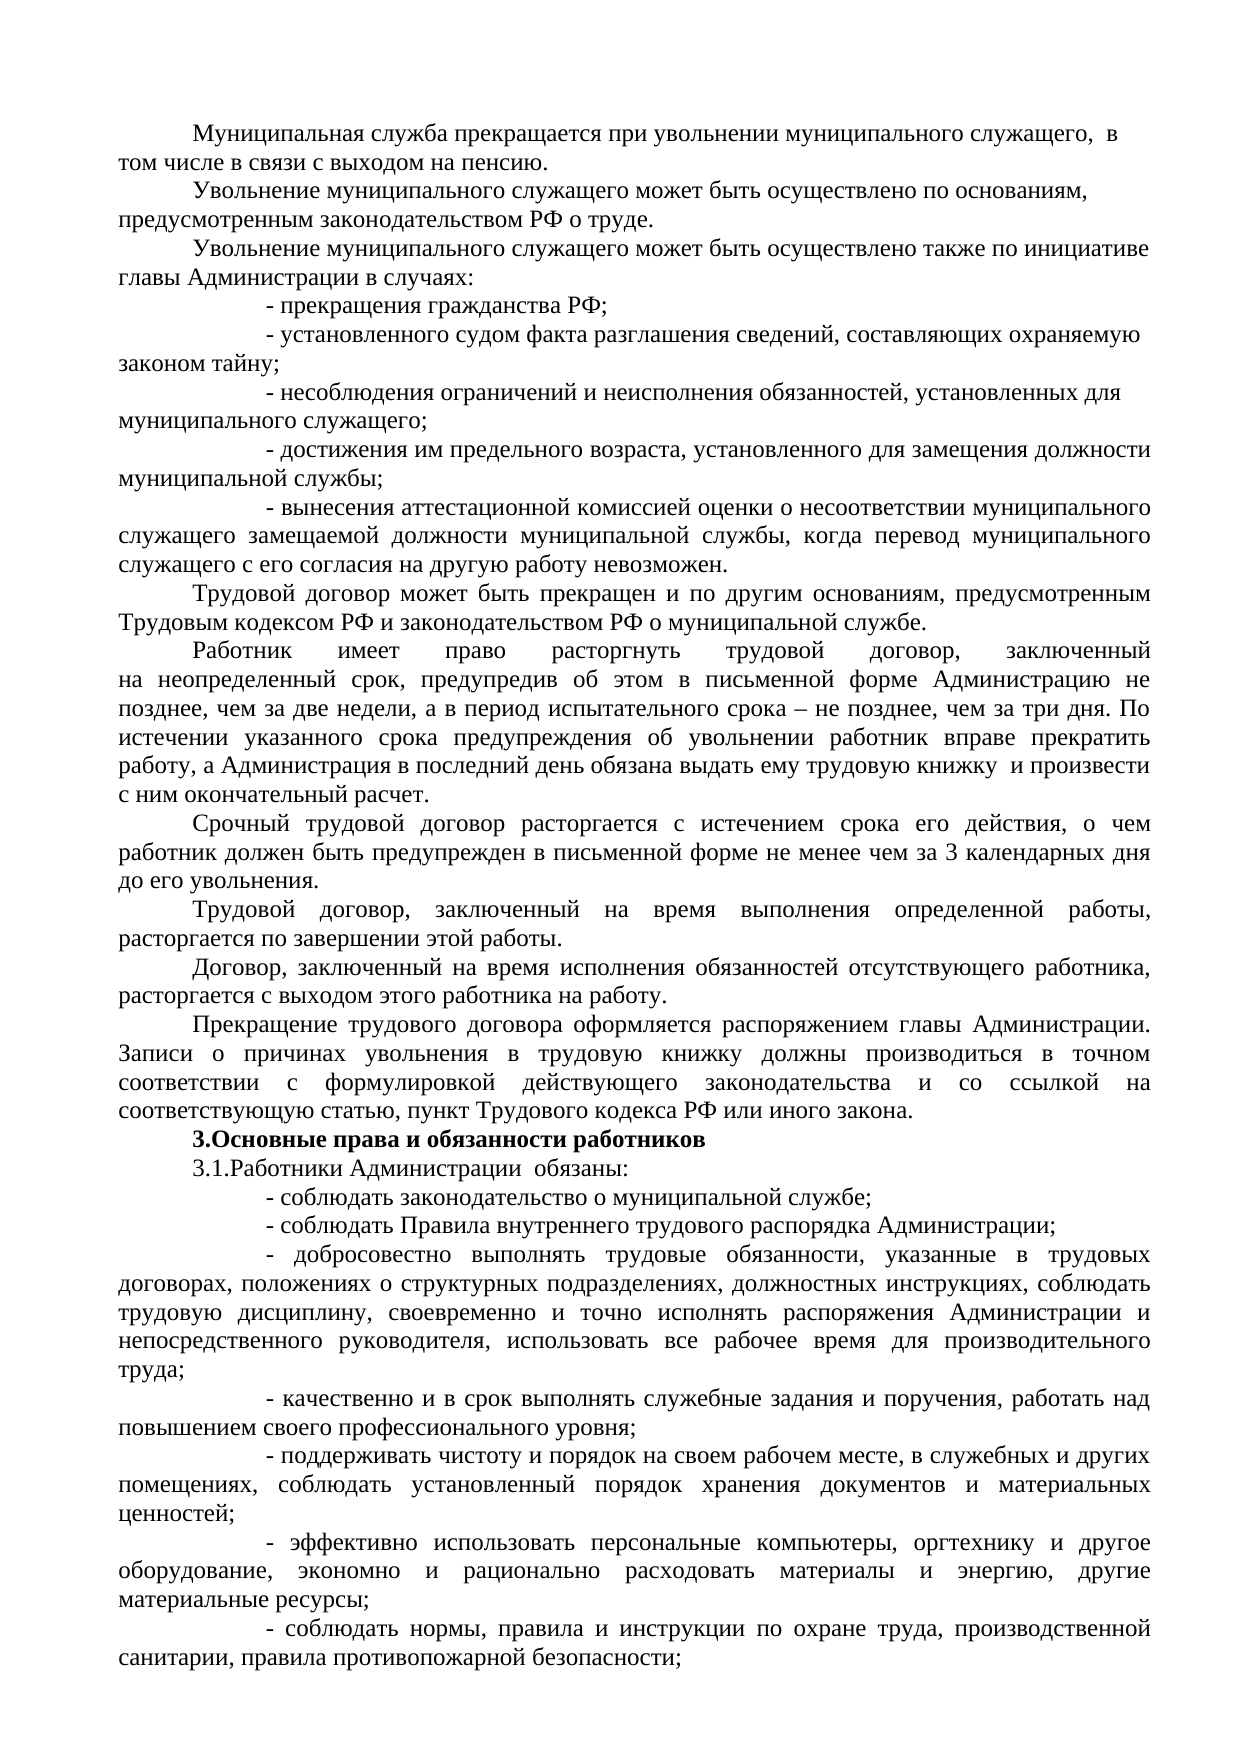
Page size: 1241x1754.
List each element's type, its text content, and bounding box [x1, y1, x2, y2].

text - несоблюдения ограничений и неисполнения обязанностей, установленных для муниципального служащего; [118, 377, 1152, 434]
text - достижения им предельного возраста, установленного для замещения должности муниципальной службы; [118, 434, 1152, 492]
text 3.1.Работники Администрации обязаны: [118, 1153, 1152, 1182]
text - прекращения гражданства РФ; [118, 291, 1152, 319]
text Договор, заключенный на время исполнения обязанностей отсутствующего работника, расторгается с выходом этого работника на работу. [118, 952, 1152, 1009]
text - соблюдать законодательство о муниципальной службе; [118, 1182, 1152, 1211]
text - добросовестно выполнять трудовые обязанности, указанные в трудовых договорах, положениях о структурных подразделениях, должностных инструкциях, соблюдать трудовую дисциплину, своевременно и точно исполнять распоряжения Администрации и непосредственного руководителя, использовать все рабочее время для производительного труда; [118, 1239, 1152, 1383]
text - установленного судом факта разглашения сведений, составляющих охраняемую законом тайну; [118, 319, 1152, 377]
text Срочный трудовой договор расторгается с истечением срока его действия, о чем работник должен быть предупрежден в письменной форме не менее чем за 3 календарных дня до его увольнения. [118, 808, 1152, 894]
text - поддерживать чистоту и порядок на своем рабочем месте, в служебных и других помещениях, соблюдать установленный порядок хранения документов и материальных ценностей; [118, 1441, 1152, 1527]
text 3.Основные права и обязанности работников [118, 1124, 1152, 1153]
text Трудовой договор может быть прекращен и по другим основаниям, предусмотренным Трудовым кодексом РФ и законодательством РФ о муниципальной службе. [118, 578, 1152, 636]
text Муниципальная служба прекращается при увольнении муниципального служащего, в том числе в связи с выходом на пенсию. [118, 118, 1152, 176]
text Увольнение муниципального служащего может быть осуществлено также по инициативе главы Администрации в случаях: [118, 233, 1152, 291]
text - соблюдать Правила внутреннего трудового распорядка Администрации; [118, 1211, 1152, 1239]
text Работник имеет право расторгнуть трудовой договор, заключенный на неопределенный срок, предупредив об этом в письменной форме Администрацию не позднее, чем за две недели, а в период испытательного срока – не позднее, чем за три дня. По истечении указанного срока предупреждения об увольнении работник вправе прекратить работу, а Администрация в последний день обязана выдать ему трудовую книжку и произвести с ним окончательный расчет. [118, 636, 1152, 808]
text Прекращение трудового договора оформляется распоряжением главы Администрации. Записи о причинах увольнения в трудовую книжку должны производиться в точном соответствии с формулировкой действующего законодательства и со ссылкой на соответствующую статью, пункт Трудового кодекса РФ или иного закона. [118, 1009, 1152, 1124]
text - соблюдать нормы, правила и инструкции по охране труда, производственной санитарии, правила противопожарной безопасности; [118, 1613, 1152, 1671]
text Трудовой договор, заключенный на время выполнения определенной работы, расторгается по завершении этой работы. [118, 894, 1152, 952]
text Увольнение муниципального служащего может быть осуществлено по основаниям, предусмотренным законодательством РФ о труде. [118, 176, 1152, 233]
text - качественно и в срок выполнять служебные задания и поручения, работать над повышением своего профессионального уровня; [118, 1383, 1152, 1441]
text - вынесения аттестационной комиссией оценки о несоответствии муниципального служащего замещаемой должности муниципальной службы, когда перевод муниципального служащего с его согласия на другую работу невозможен. [118, 492, 1152, 578]
text - эффективно использовать персональные компьютеры, оргтехнику и другое оборудование, экономно и рационально расходовать материалы и энергию, другие материальные ресурсы; [118, 1527, 1152, 1613]
